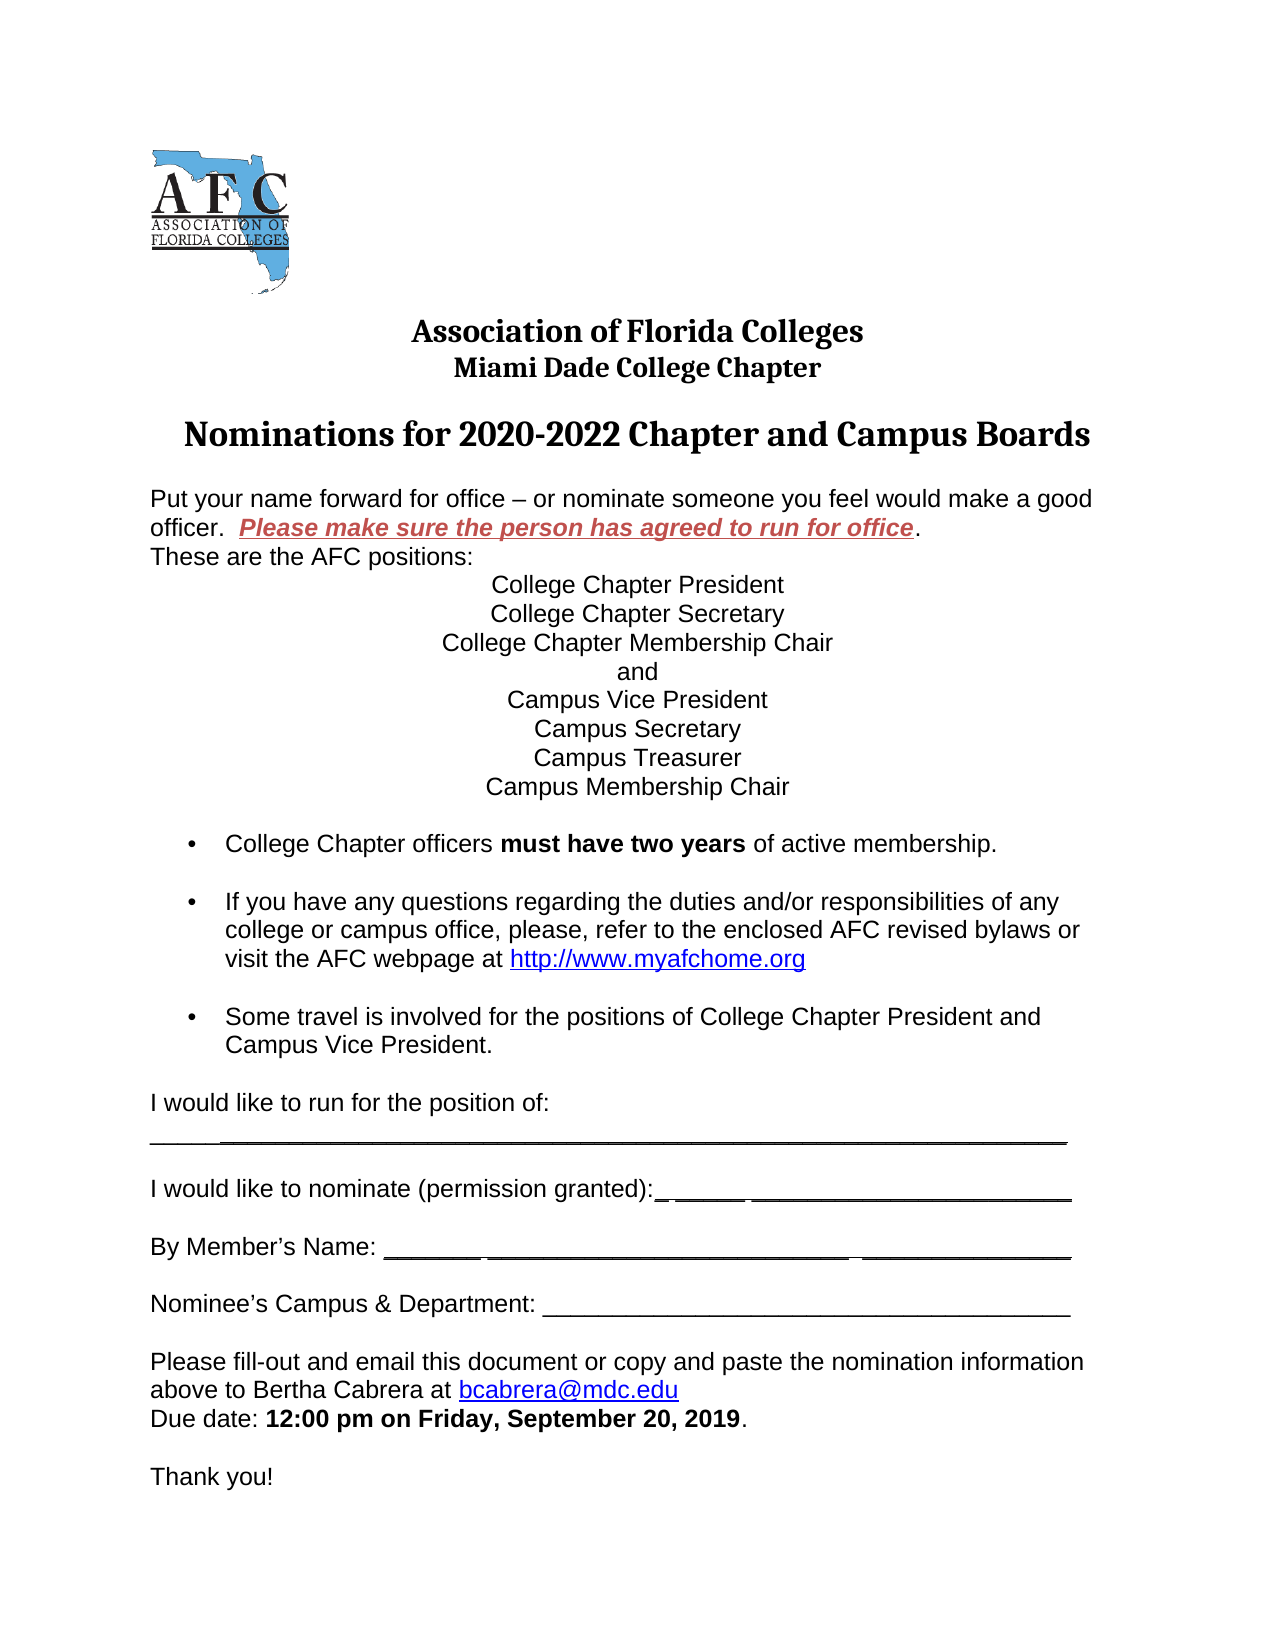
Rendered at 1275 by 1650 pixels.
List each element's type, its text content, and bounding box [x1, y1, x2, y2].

text Association of Florida Colleges [150, 313, 1125, 351]
text Thank you! [150, 1462, 1125, 1491]
picture [150, 150, 289, 294]
text Campus Treasurer [150, 743, 1125, 772]
text I would like to run for the position of: __________________________________________________________________ [150, 1088, 1125, 1146]
text College Chapter Membership Chair [150, 628, 1125, 657]
text Campus Vice President [150, 686, 1125, 714]
list College Chapter officers must have two years of active membership. [187, 829, 1125, 858]
text These are the AFC positions: [150, 542, 1125, 571]
text Due date: 12:00 pm on Friday, September 20, 2019. [150, 1404, 1125, 1433]
text Campus Secretary [150, 714, 1125, 743]
list Some travel is involved for the positions of College Chapter President and Campus Vice President. [187, 1002, 1125, 1059]
text Miami Dade College Chapter [150, 351, 1125, 385]
text Campus Membership Chair [150, 772, 1125, 801]
text I would like to nominate (permission granted):_ _____ _______________________ [150, 1174, 1125, 1203]
text Nominee’s Campus & Department: ______________________________________ [150, 1289, 1125, 1318]
text Put your name forward for office – or nominate someone you feel would make a good officer. Please make sure the person has agreed to run for office. [150, 484, 1125, 542]
text College Chapter President [150, 571, 1125, 599]
text College Chapter Secretary [150, 599, 1125, 628]
text Please fill-out and email this document or copy and paste the nomination information above to Bertha Cabrera at bcabrera@mdc.edu [150, 1347, 1125, 1404]
text By Member’s Name: _______ __________________________ _______________ [150, 1232, 1125, 1261]
list If you have any questions regarding the duties and/or responsibilities of any college or campus office, please, refer to the enclosed AFC revised bylaws or visit the AFC webpage at http://www.HYPERLINK "http://www.myafchome.org/"mHYPERLINK "http://www.myafchome.org/"yafchome.org [187, 887, 1125, 973]
text and [150, 657, 1125, 686]
text Nominations for 2020-2022 Chapter and Campus Boards [150, 413, 1125, 456]
